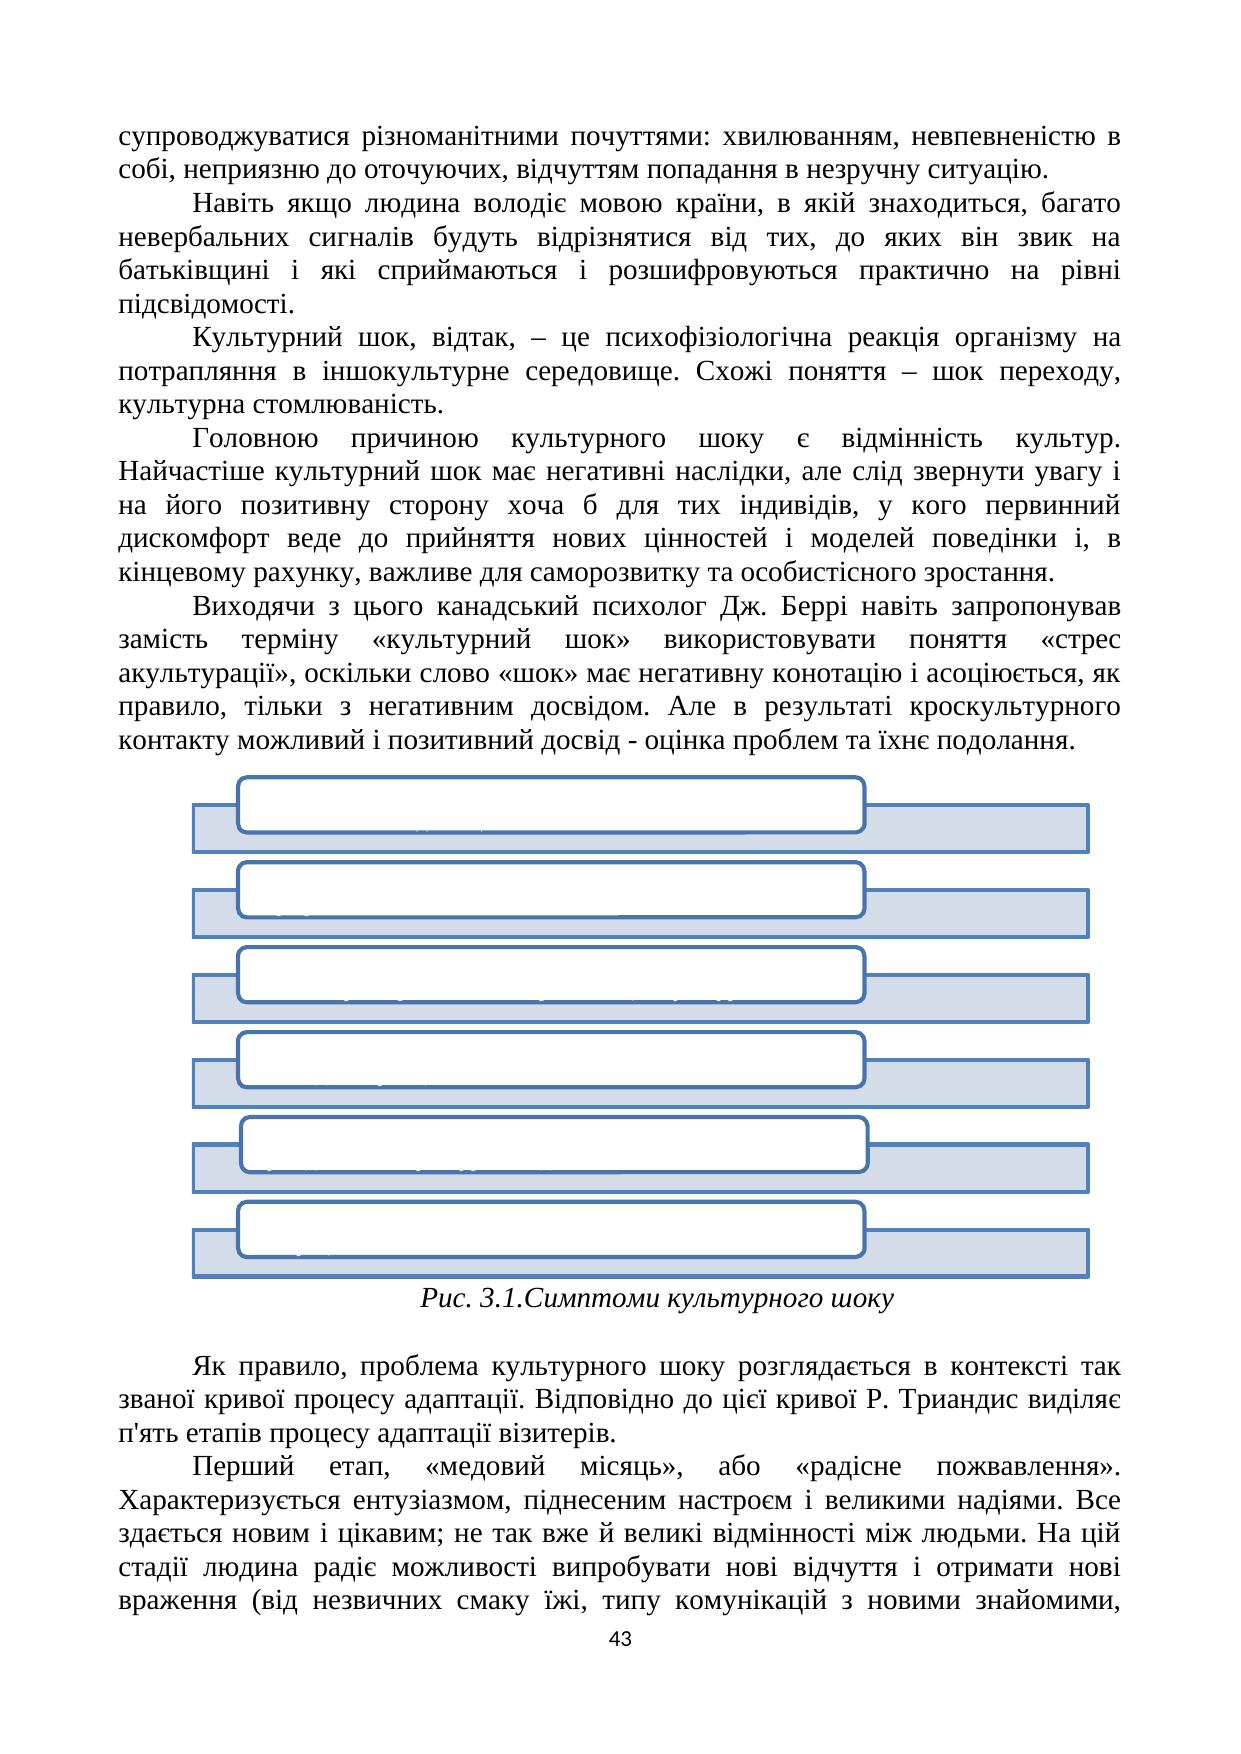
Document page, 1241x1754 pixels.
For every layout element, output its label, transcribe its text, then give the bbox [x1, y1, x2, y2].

text Виходячи з цього канадський психолог Дж. Беррі навіть запропонував замість терміну «культурний шок» використовувати поняття «стрес акультурації», оскільки слово «шок» має негативну конотацію і асоціюється, як правило, тільки з негативним досвідом. Але в результаті кроскультурного контакту можливий і позитивний досвід - оцінка проблем та їхнє подолання. [118, 588, 1122, 755]
text Навіть якщо людина володіє мовою країни, в якій знаходиться, багато невербальних сигналів будуть відрізнятися від тих, до яких він звик на батьківщині і які сприймаються і розшифровуються практично на рівні підсвідомості. [118, 185, 1122, 319]
text Як правило, проблема культурного шоку розглядається в контексті так званої кривої процесу адаптації. Відповідно до цієї кривої Р. Триандис виділяє п'ять етапів процесу адаптації візитерів. [118, 1348, 1122, 1448]
text Рис. 3.1.Симптоми культурного шоку [118, 1281, 1122, 1314]
text Головною причиною культурного шоку є відмінність культур. Найчастіше культурний шок має негативні наслідки, але слід звернути увагу і на його позитивну сторону хоча б для тих індивідів, у кого первинний дискомфорт веде до прийняття нових цінностей і моделей поведінки і, в кінцевому рахунку, важливе для саморозвитку та особистісного зростання. [118, 420, 1122, 588]
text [118, 118, 1122, 185]
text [118, 1448, 1122, 1616]
text Культурний шок, відтак, – це психофізіологічна реакція організму на потрапляння в іншокультурне середовище. Схожі поняття – шок переходу, культурна стомлюваність. [118, 319, 1122, 420]
